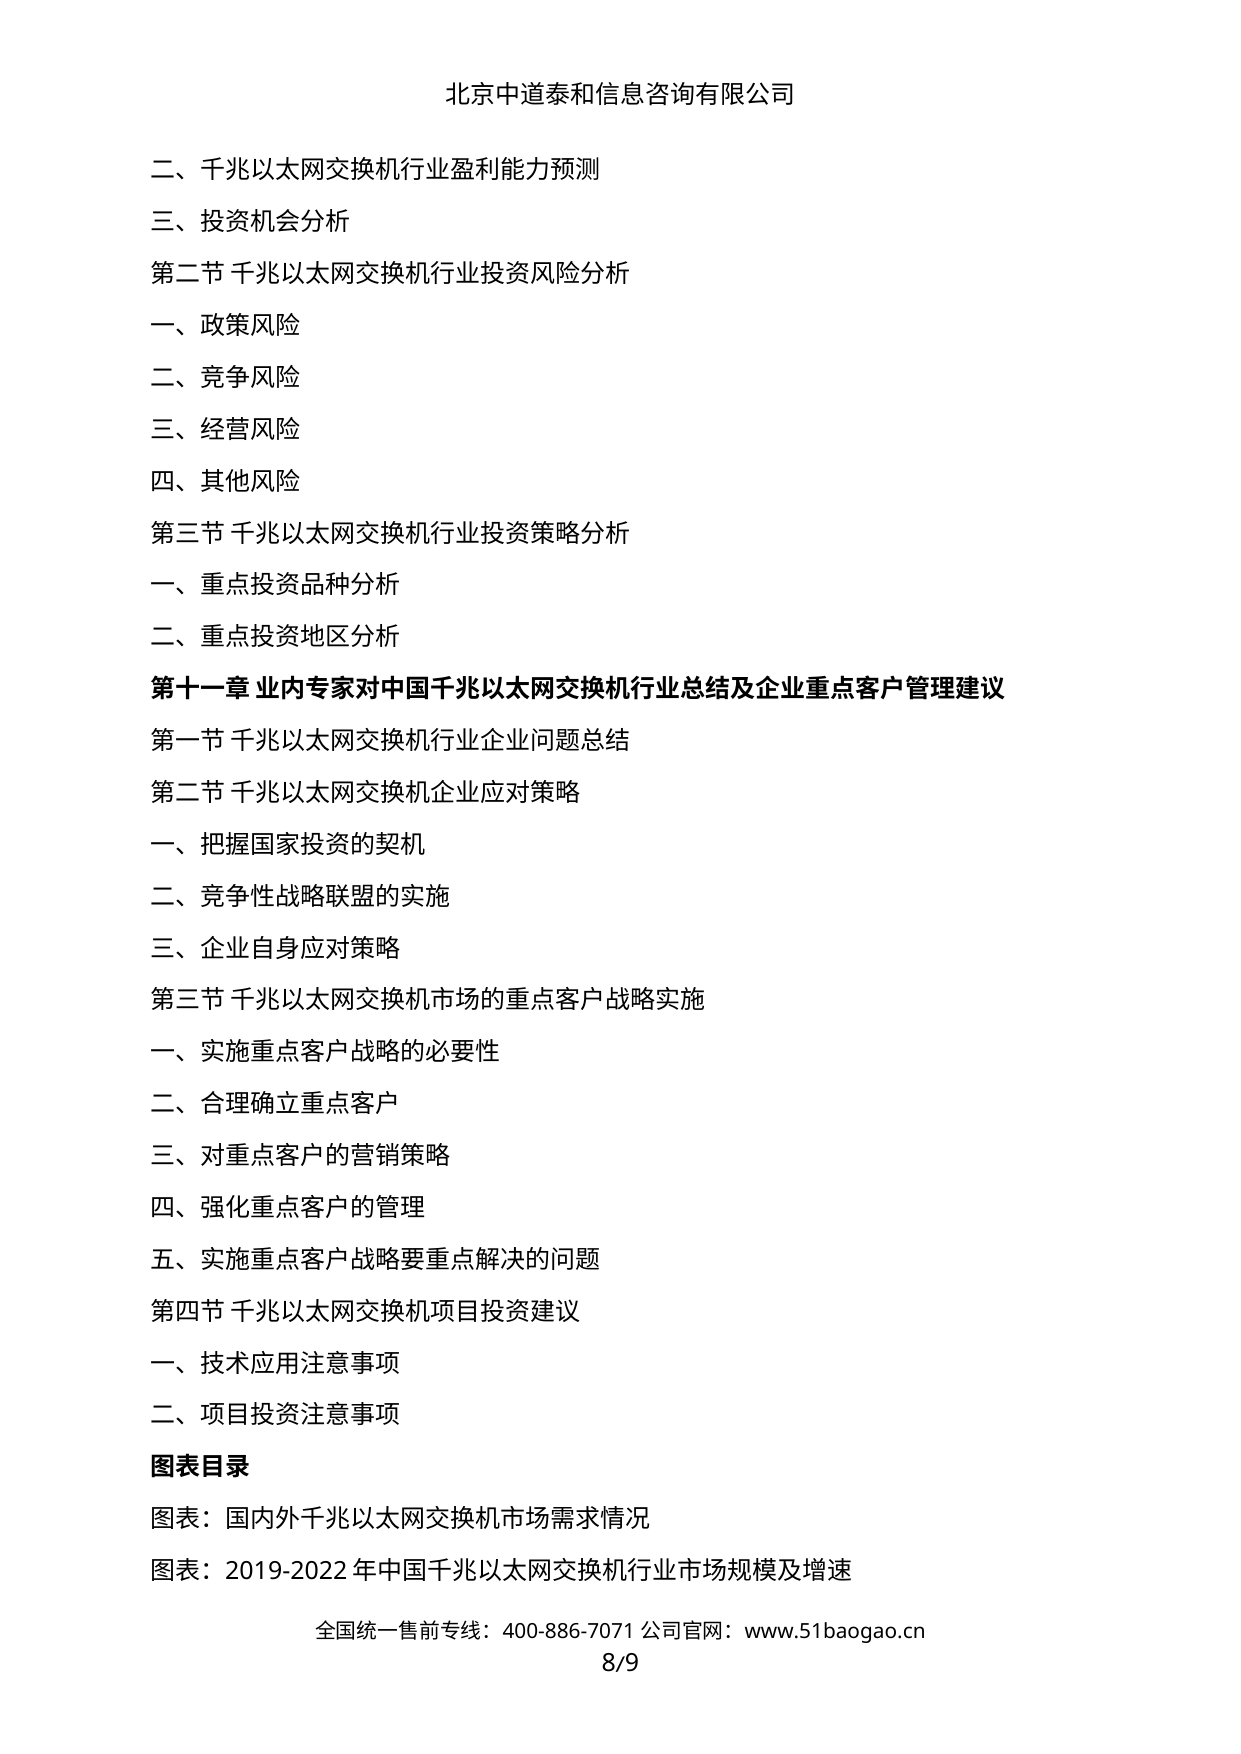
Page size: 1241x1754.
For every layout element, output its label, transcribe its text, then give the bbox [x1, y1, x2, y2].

text 三、经营风险 [150, 409, 1090, 446]
text 图表目录 [150, 1447, 1090, 1483]
text 第二节 千兆以太网交换机行业投资风险分析 [150, 254, 1090, 290]
text 一、把握国家投资的契机 [150, 824, 1090, 861]
text 一、政策风险 [150, 306, 1090, 342]
text 四、其他风险 [150, 461, 1090, 497]
text 一、技术应用注意事项 [150, 1343, 1090, 1379]
text 三、企业自身应对策略 [150, 928, 1090, 964]
text 一、重点投资品种分析 [150, 565, 1090, 601]
text 第四节 千兆以太网交换机项目投资建议 [150, 1291, 1090, 1327]
text 二、项目投资注意事项 [150, 1395, 1090, 1431]
text 第三节 千兆以太网交换机市场的重点客户战略实施 [150, 980, 1090, 1016]
text 二、竞争风险 [150, 357, 1090, 394]
text 图表：2019-2022年中国千兆以太网交换机行业市场规模及增速 [150, 1551, 1090, 1587]
text 二、千兆以太网交换机行业盈利能力预测 [150, 150, 1090, 186]
text 第十一章 业内专家对中国千兆以太网交换机行业总结及企业重点客户管理建议 [150, 669, 1090, 705]
text 五、实施重点客户战略要重点解决的问题 [150, 1239, 1090, 1276]
text 三、对重点客户的营销策略 [150, 1136, 1090, 1172]
text 一、实施重点客户战略的必要性 [150, 1032, 1090, 1068]
text 四、强化重点客户的管理 [150, 1187, 1090, 1224]
text 二、合理确立重点客户 [150, 1084, 1090, 1120]
text 第二节 千兆以太网交换机企业应对策略 [150, 772, 1090, 809]
text 第三节 千兆以太网交换机行业投资策略分析 [150, 513, 1090, 549]
text 二、竞争性战略联盟的实施 [150, 876, 1090, 912]
text 图表：国内外千兆以太网交换机市场需求情况 [150, 1499, 1090, 1535]
text 第一节 千兆以太网交换机行业企业问题总结 [150, 721, 1090, 757]
text 三、投资机会分析 [150, 202, 1090, 238]
text 二、重点投资地区分析 [150, 617, 1090, 653]
